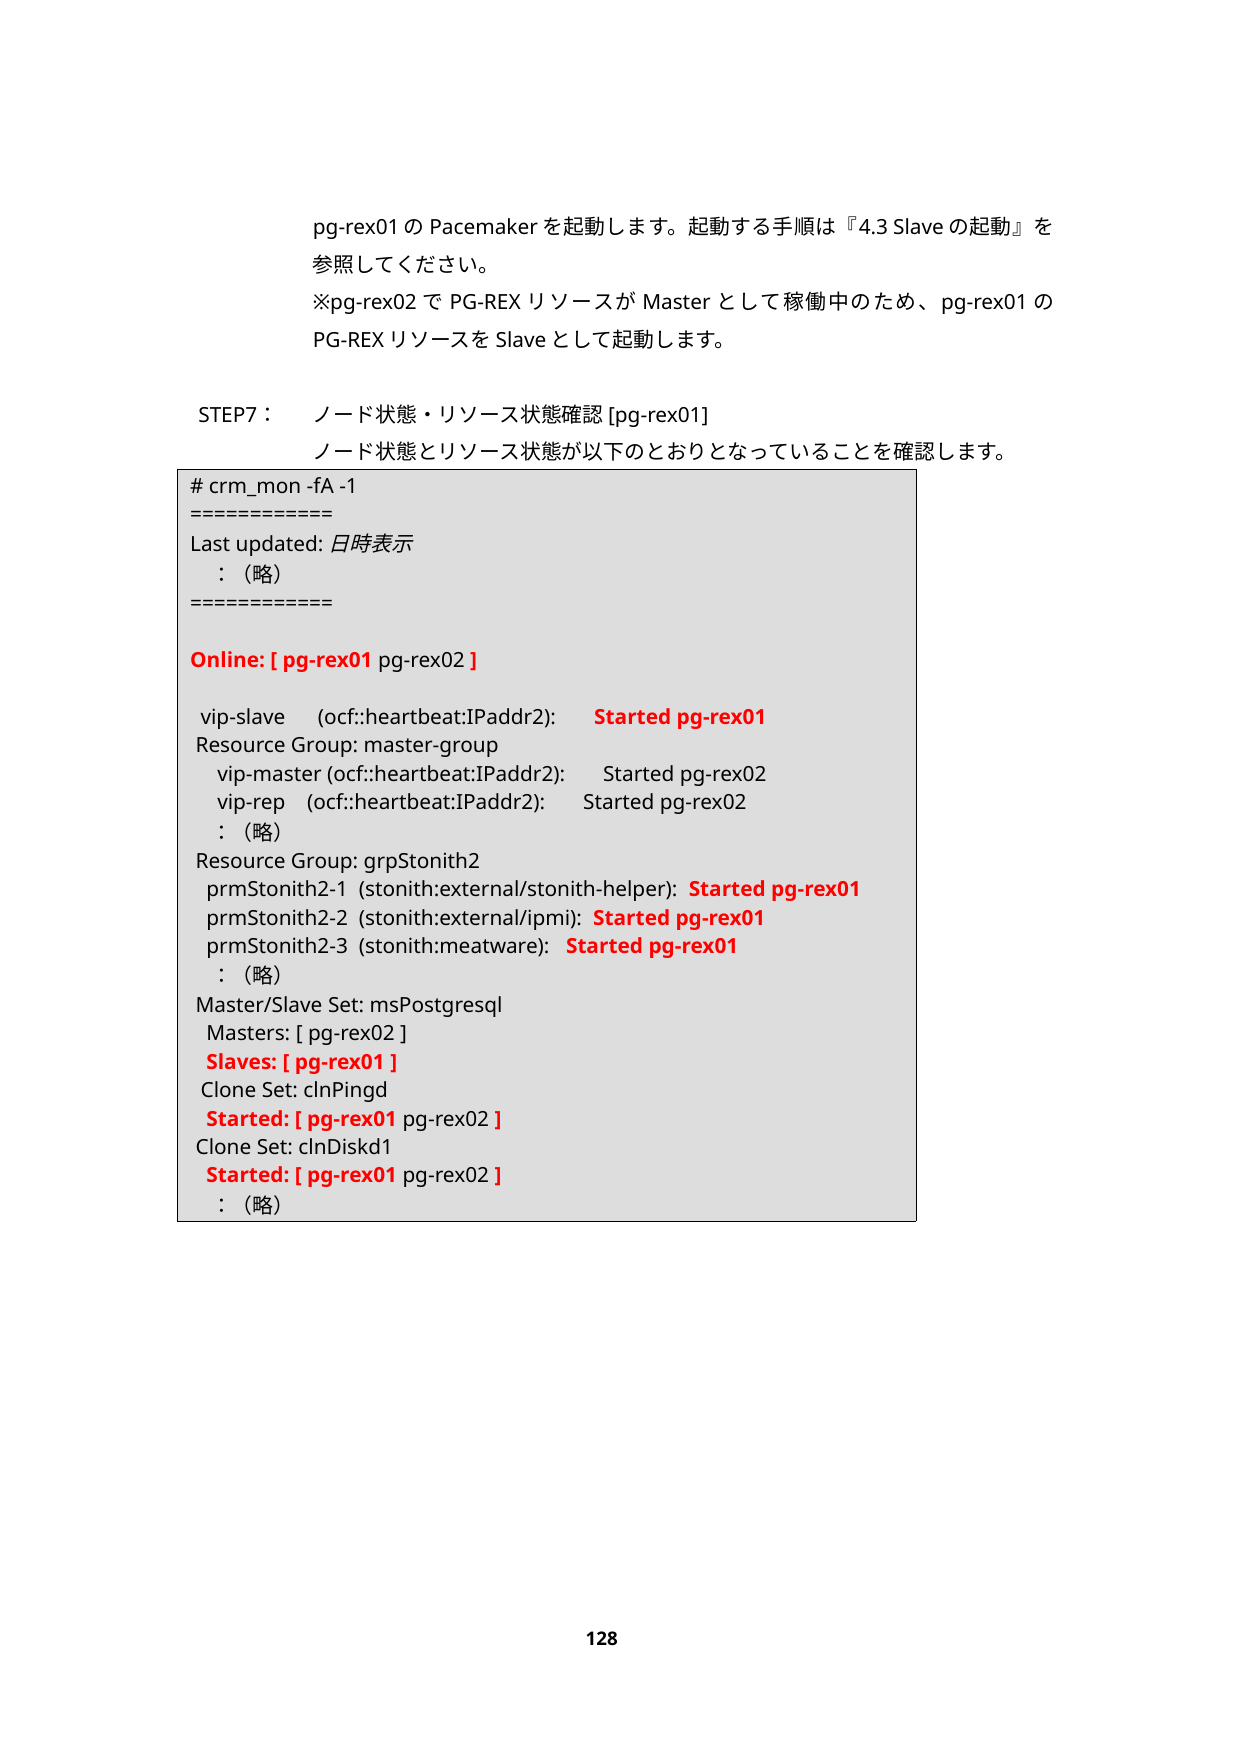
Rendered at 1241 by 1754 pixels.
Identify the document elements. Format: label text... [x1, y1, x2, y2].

text ※pg-rex02でPG-REXリソースがMasterとして稼働中のため、pg-rex01のPG-REXリソースをSlaveとして起動します。 [313, 282, 1054, 357]
text ノード状態とリソース状態が以下のとおりとなっていることを確認します。 [313, 432, 1054, 469]
text STEP7： ノード状態・リソース状態確認 [pg-rex01] [198, 394, 1054, 432]
